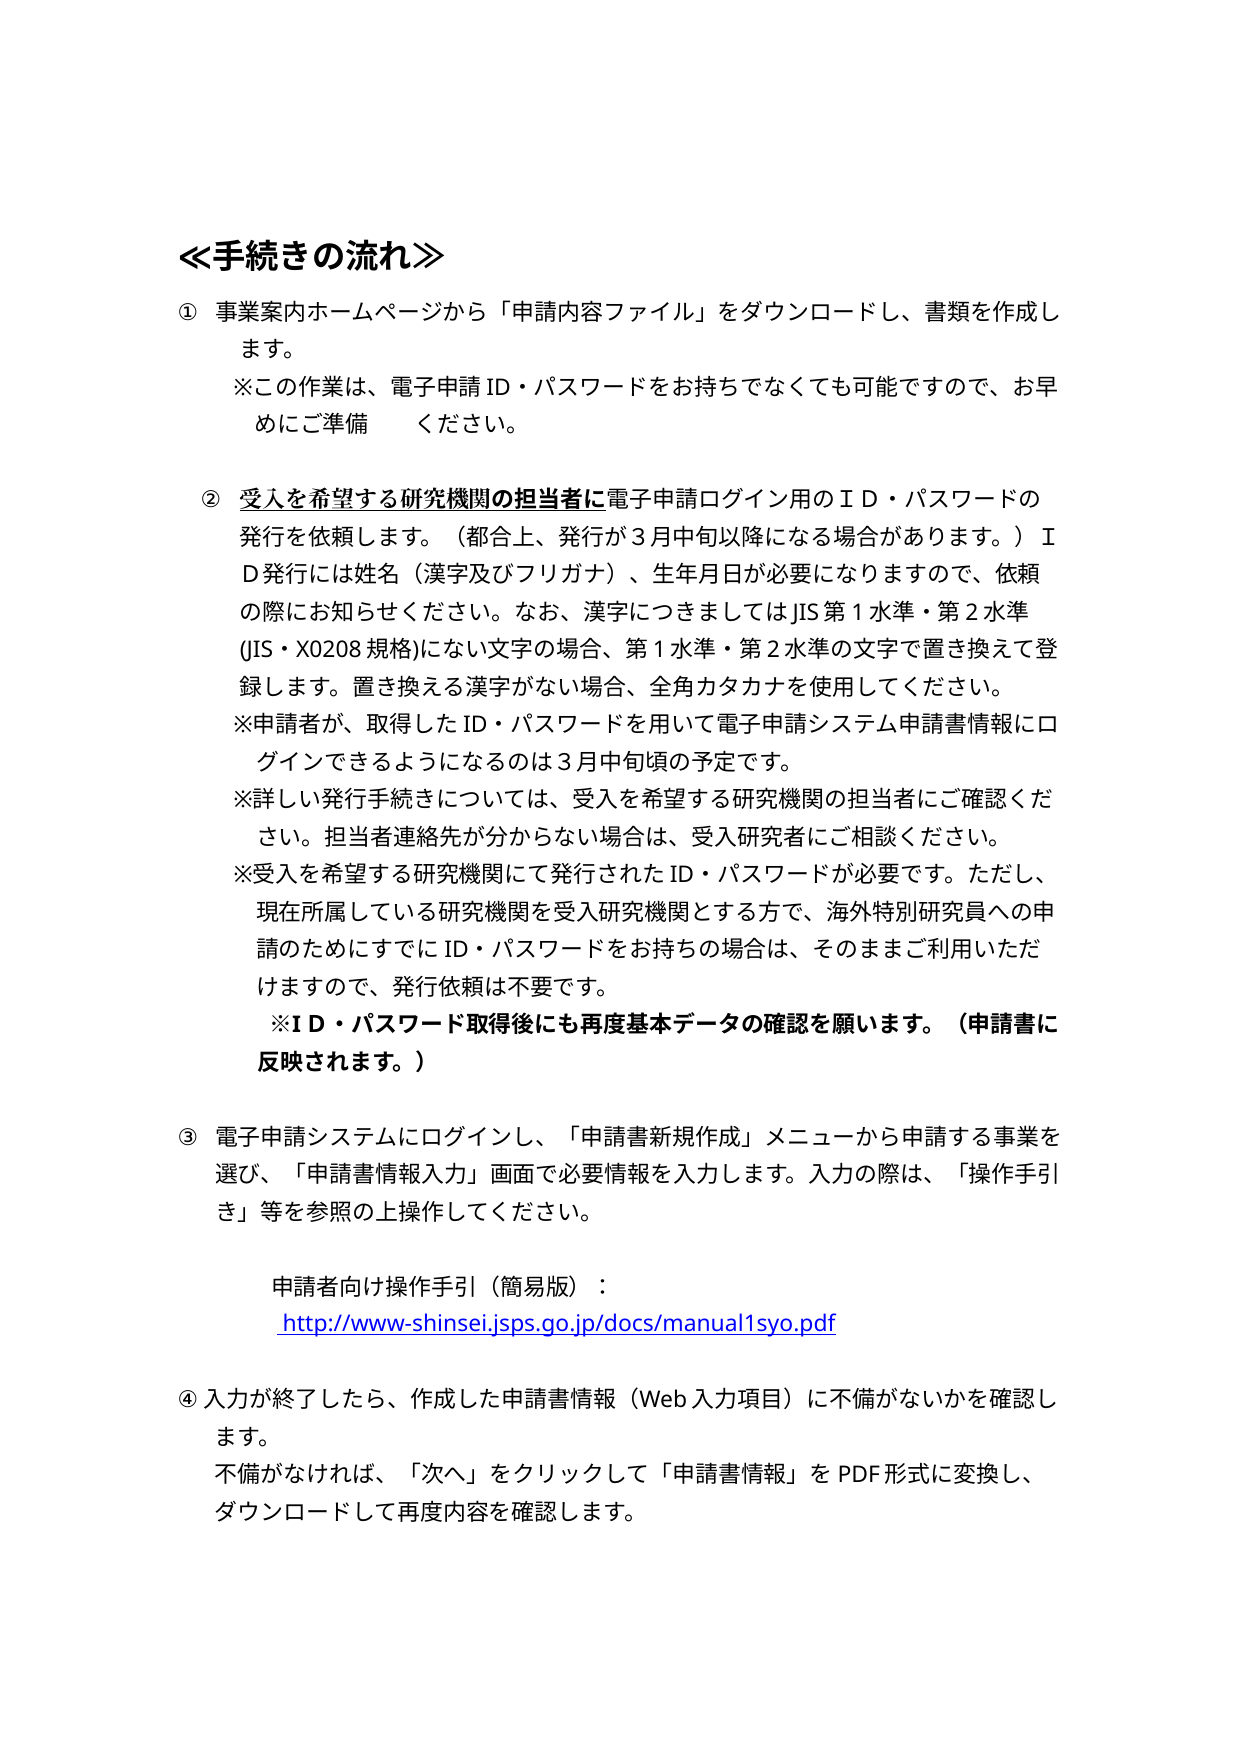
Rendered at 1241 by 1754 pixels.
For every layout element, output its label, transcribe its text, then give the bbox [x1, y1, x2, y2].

text ※この作業は、電子申請ID・パスワードをお持ちでなくても可能ですので、お早めにご準備 ください。 [233, 367, 1063, 442]
text ≪手続きの流れ≫ [177, 217, 1063, 292]
list 事業案内ホームページから「申請内容ファイル」をダウンロードし、書類を作成します。 [177, 292, 1063, 367]
list 電子申請システムにログインし、「申請書新規作成」メニューから申請する事業を選び、「申請書情報入力」画面で必要情報を入力します。入力の際は、「操作手引き」等を参照の上操作してください。 [177, 1117, 1063, 1229]
text http://www-shinsei.jsps.go.jp/docs/manual1syo.pdf [177, 1304, 1063, 1342]
text ※申請者が、取得したID・パスワードを用いて電子申請システム申請書情報にログインできるようになるのは３月中旬頃の予定です。 [233, 704, 1063, 779]
list 受入を希望する研究機関の担当者に電子申請ログイン用のＩＤ・パスワードの発行を依頼します。（都合上、発行が３月中旬以降になる場合があります。）ＩＤ発行には姓名（漢字及びフリガナ）、生年月日が必要になりますので、依頼の際にお知らせください。なお、漢字につきましてはJIS第1水準・第2水準(JIS・X0208規格)にない文字の場合、第1水準・第2水準の文字で置き換えて登録します。置き換える漢字がない場合、全角カタカナを使用してください。 [200, 479, 1063, 704]
text ※受入を希望する研究機関にて発行されたID・パスワードが必要です。ただし、現在所属している研究機関を受入研究機関とする方で、海外特別研究員への申請のためにすでにID・パスワードをお持ちの場合は、そのままご利用いただけますので、発行依頼は不要です。 [233, 854, 1063, 1004]
text ④ 入力が終了したら、作成した申請書情報（Web入力項目）に不備がないかを確認します。 [177, 1379, 1063, 1454]
text 不備がなければ、「次へ」をクリックして「申請書情報」をPDF形式に変換し、ダウンロードして再度内容を確認します。 [214, 1454, 1063, 1529]
text 申請者向け操作手引（簡易版）： [200, 1267, 1063, 1304]
text ※詳しい発行手続きについては、受入を希望する研究機関の担当者にご確認ください。担当者連絡先が分からない場合は、受入研究者にご相談ください。 [233, 779, 1063, 854]
text ※IＤ・パスワード取得後にも再度基本データの確認を願います。（申請書に反映されます。） [177, 1004, 1063, 1079]
